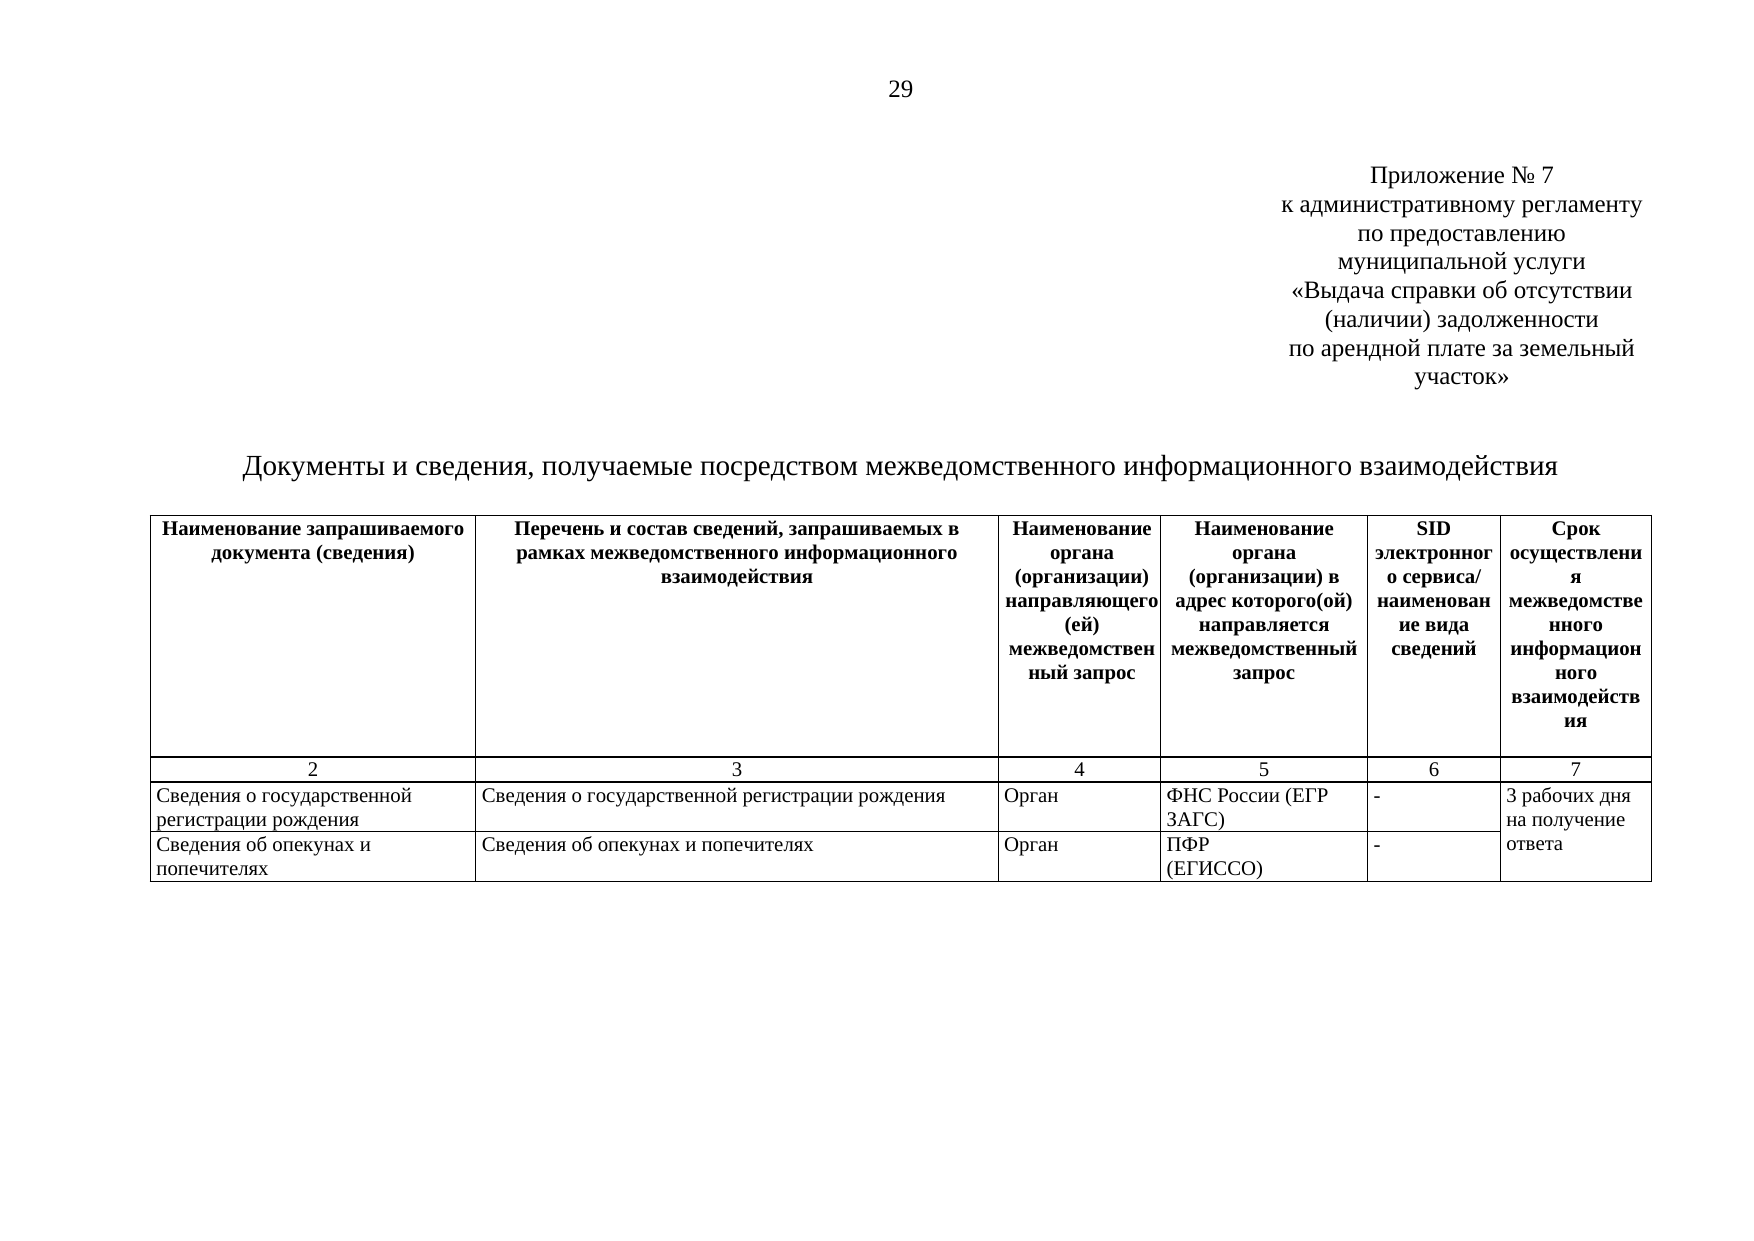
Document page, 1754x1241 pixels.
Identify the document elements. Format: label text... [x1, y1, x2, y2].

table_cell Орган [999, 783, 1160, 831]
table_cell ФНС России (ЕГР ЗАГС) [1161, 783, 1367, 831]
table_cell 2 [151, 758, 475, 781]
table_header SID электронного сервиса/ наименование вида сведений [1368, 516, 1500, 756]
table_cell Сведения о государственной регистрации рождения [151, 783, 475, 831]
text «Выдача справки об отсутствии (наличии) задолженности [1258, 275, 1665, 333]
table_header Наименование запрашиваемого документа (сведения) [151, 516, 475, 756]
table_cell Сведения об опекунах и попечителях [151, 832, 475, 881]
table_cell - [1368, 832, 1500, 881]
table_cell Сведения об опекунах и попечителях [476, 832, 998, 881]
table_header Срок осуществления межведомственного информационного взаимодействия [1501, 516, 1651, 756]
text по предоставлению [1258, 218, 1665, 246]
table_cell 7 [1501, 758, 1651, 781]
table_cell Сведения о государственной регистрации рождения [476, 783, 998, 831]
table_header Наименование органа (организации) направляющего(ей) межведомственный запрос [999, 516, 1160, 756]
table_header Перечень и состав сведений, запрашиваемых в рамках межведомственного информационного взаимодействия [476, 516, 998, 756]
table_cell 3 рабочих дня на получение ответа [1501, 783, 1651, 881]
table_cell 3 [476, 758, 998, 781]
table_cell 6 [1368, 758, 1500, 781]
table_cell - [1368, 783, 1500, 831]
table_header Наименование органа (организации) в адрес которого(ой) направляется межведомственный запрос [1161, 516, 1367, 756]
table_cell Орган [999, 832, 1160, 881]
text муниципальной услуги [1258, 246, 1665, 275]
text Приложение № 7 [1258, 160, 1665, 189]
text Документы и сведения, получаемые посредством межведомственного информационного взаимодействия [136, 448, 1665, 481]
text по арендной плате за земельный участок» [1258, 333, 1665, 390]
text к административному регламенту [1258, 189, 1665, 218]
table_cell 5 [1161, 758, 1367, 781]
table_cell 4 [999, 758, 1160, 781]
table_cell ПФР (ЕГИССО) [1161, 832, 1367, 881]
